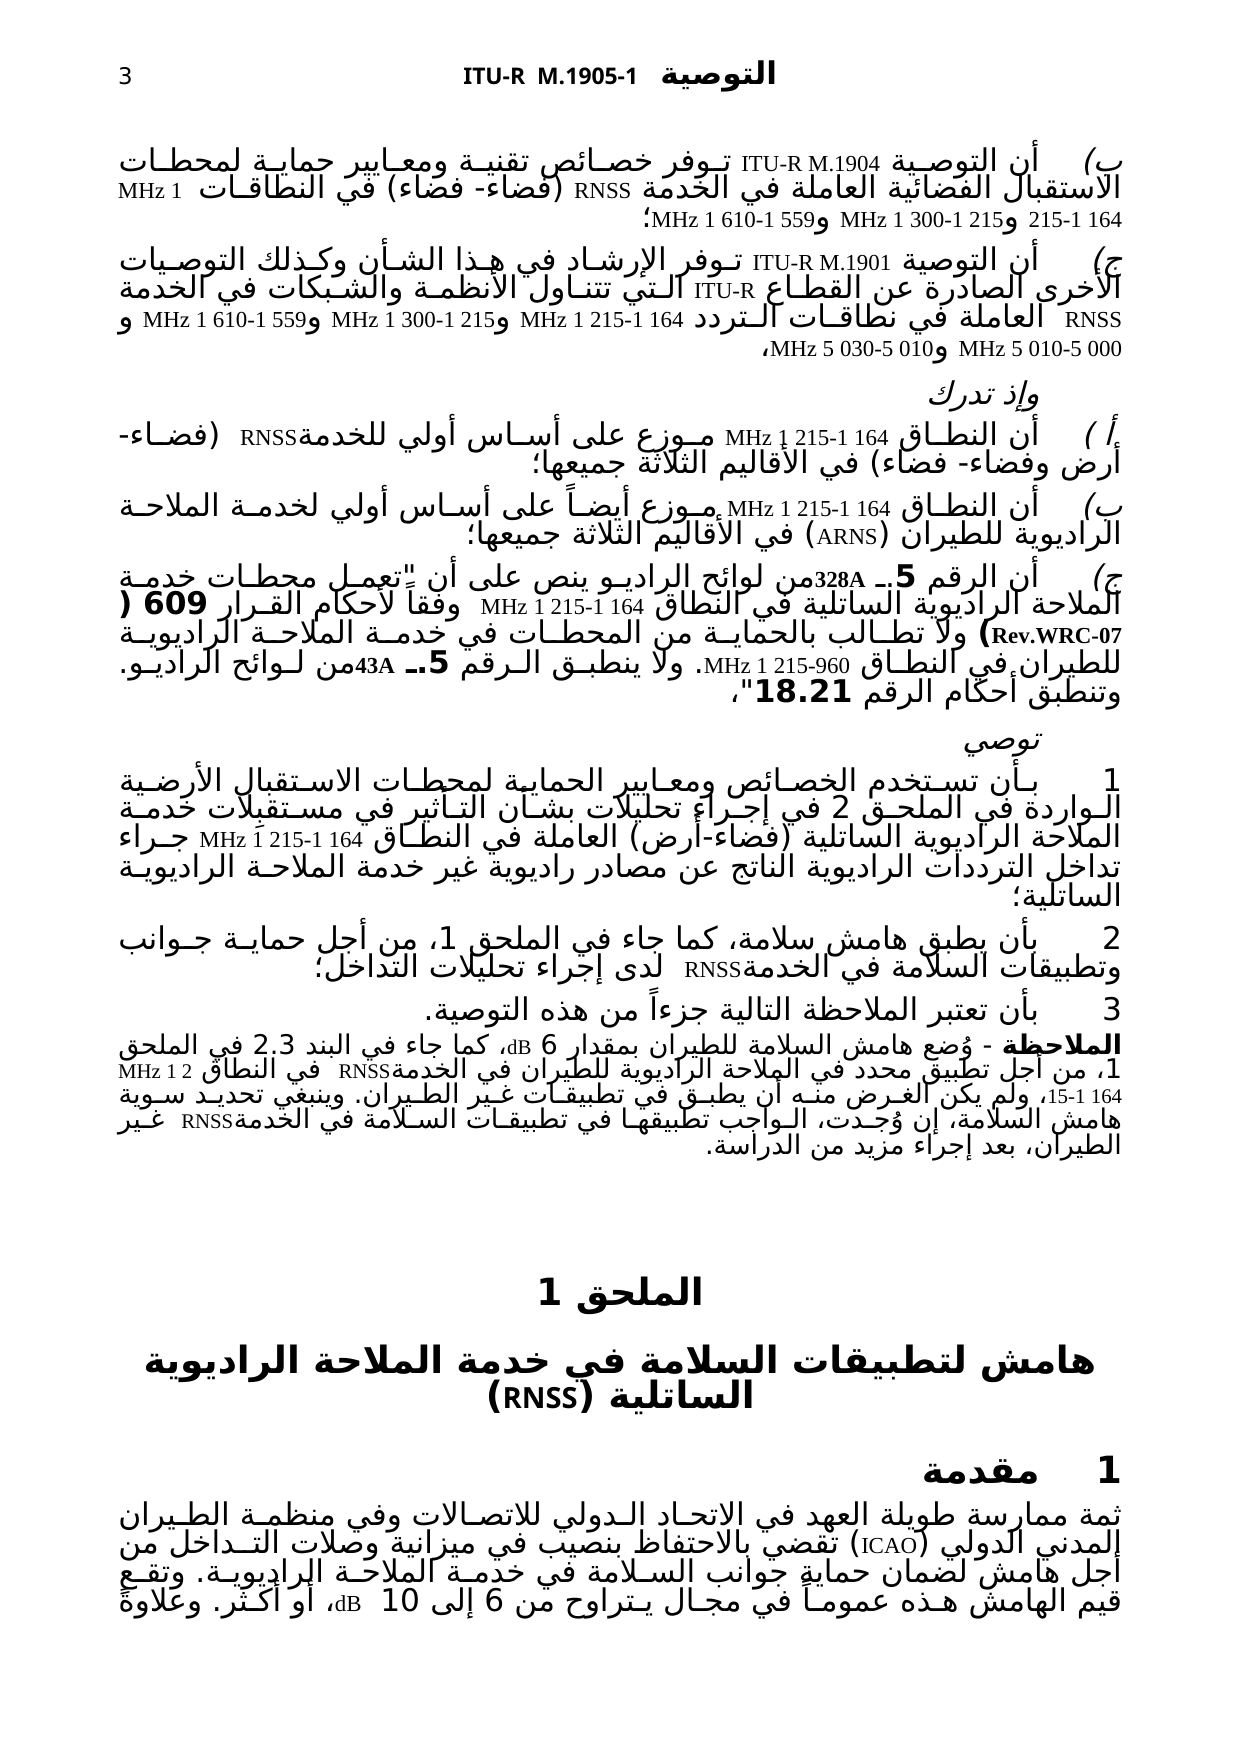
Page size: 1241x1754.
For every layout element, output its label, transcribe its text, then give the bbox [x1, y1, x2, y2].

text 2 بأن يطبق هامش سلامة، كما جاء في الملحق 1، من أجل حماية جوانب وتطبيقات السلامة في الخدمةRNSS لدى إجراء تحليلات التداخل؛ [118, 926, 1122, 984]
text ب) أن التوصية ITU-R М.1904 توفر خصائص تقنية ومعايير حماية لمحطات الاستقبال الفضائية العاملة في الخدمة RNSS (فضاء- فضاء) في النطاقات MHz 1 215-1 164 وMHz 1 300-1 215 وMHz 1 610-1 559؛ [118, 148, 1122, 235]
text ج) أن التوصية ITU-R M.1901 توفر الإرشاد في هذا الشأن وكذلك التوصيات الأخرى الصادرة عن القطاع ITU-R التي تتناول الأنظمة والشبكات في الخدمةRNSS العاملة في نطاقات التردد MHz 1 215-1 164 وMHz 1 300-1 215 وMHz 1 610-1 559 وMHz 5 010-5 000 وMHz 5 030-5 010، [118, 248, 1122, 364]
text توصي [118, 726, 1039, 755]
text 3 بأن تعتبر الملاحظة التالية جزءاً من هذه التوصية. [118, 997, 515, 1026]
text وإذ تدرك [118, 381, 1039, 410]
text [118, 1502, 1122, 1619]
subtitle 1 مقدمة [118, 1455, 1122, 1490]
text 1 بأن تستخدم الخصائص ومعايير الحماية لمحطات الاستقبال الأرضية الواردة في الملحق 2 في إجراء تحليلات بشأن التأثير في مستقبِلات خدمة الملاحة الراديوية الساتلية (فضاء-أرض) العاملة في النطاق MHz 1 215-1 164 جراء تداخل الترددات الراديوية الناتج عن مصادر راديوية غير خدمة الملاحة الراديوية الساتلية؛ [118, 768, 1122, 913]
title الملحق 1 هامش لتطبيقات السلامة في خدمة الملاحة الراديوية الساتلية (RNSS) [118, 1278, 1122, 1418]
text ج) أن الرقم 5. 328Aمن لوائح الراديو ينص على أن "تعمل محطات خدمة الملاحة الراديوية الساتلية في النطاق MHz 1 215-1 164 وفقاً لأحكام القرار 609 (Rev.WRC-07) ولا تطالب بالحماية من المحطات في خدمة الملاحة الراديوية للطيران في النطاق MHz 1 215-960. ولا ينطبق الرقم 5. 43Aمن لوائح الراديو. وتنطبق أحكام الرقم 18.21"، [118, 564, 1122, 709]
text أ ) أن النطاق MHz 1 215-1 164 موزع على أساس أولي للخدمةRNSS (فضاء-أرض وفضاء- فضاء) في الأقاليم الثلاثة جميعها؛ [118, 422, 1122, 481]
text ب) أن النطاق MHz 1 215-1 164 موزع أيضاً على أساس أولي لخدمة الملاحة الراديوية للطيران (ARNS) في الأقاليم الثلاثة جميعها؛ [118, 493, 1122, 551]
text 3 بأن تعتبر الملاحظة التالية جزءاً من هذه التوصية. [495, 997, 1122, 1026]
text الملاحظة - وُضع هامش السلامة للطيران بمقدار 6 dB، كما جاء في البند 2.3 في الملحق 1، من أجل تطبيق محدد في الملاحة الراديوية للطيران في الخدمةRNSS في النطاق MHz 1 215-1 164، ولم يكن الغرض منه أن يطبق في تطبيقات غير الطيران. وينبغي تحديد سوية هامش السلامة، إن وُجدت، الواجب تطبيقها في تطبيقات السلامة في الخدمةRNSS غير الطيران، بعد إجراء مزيد من الدراسة. [118, 1034, 1122, 1161]
